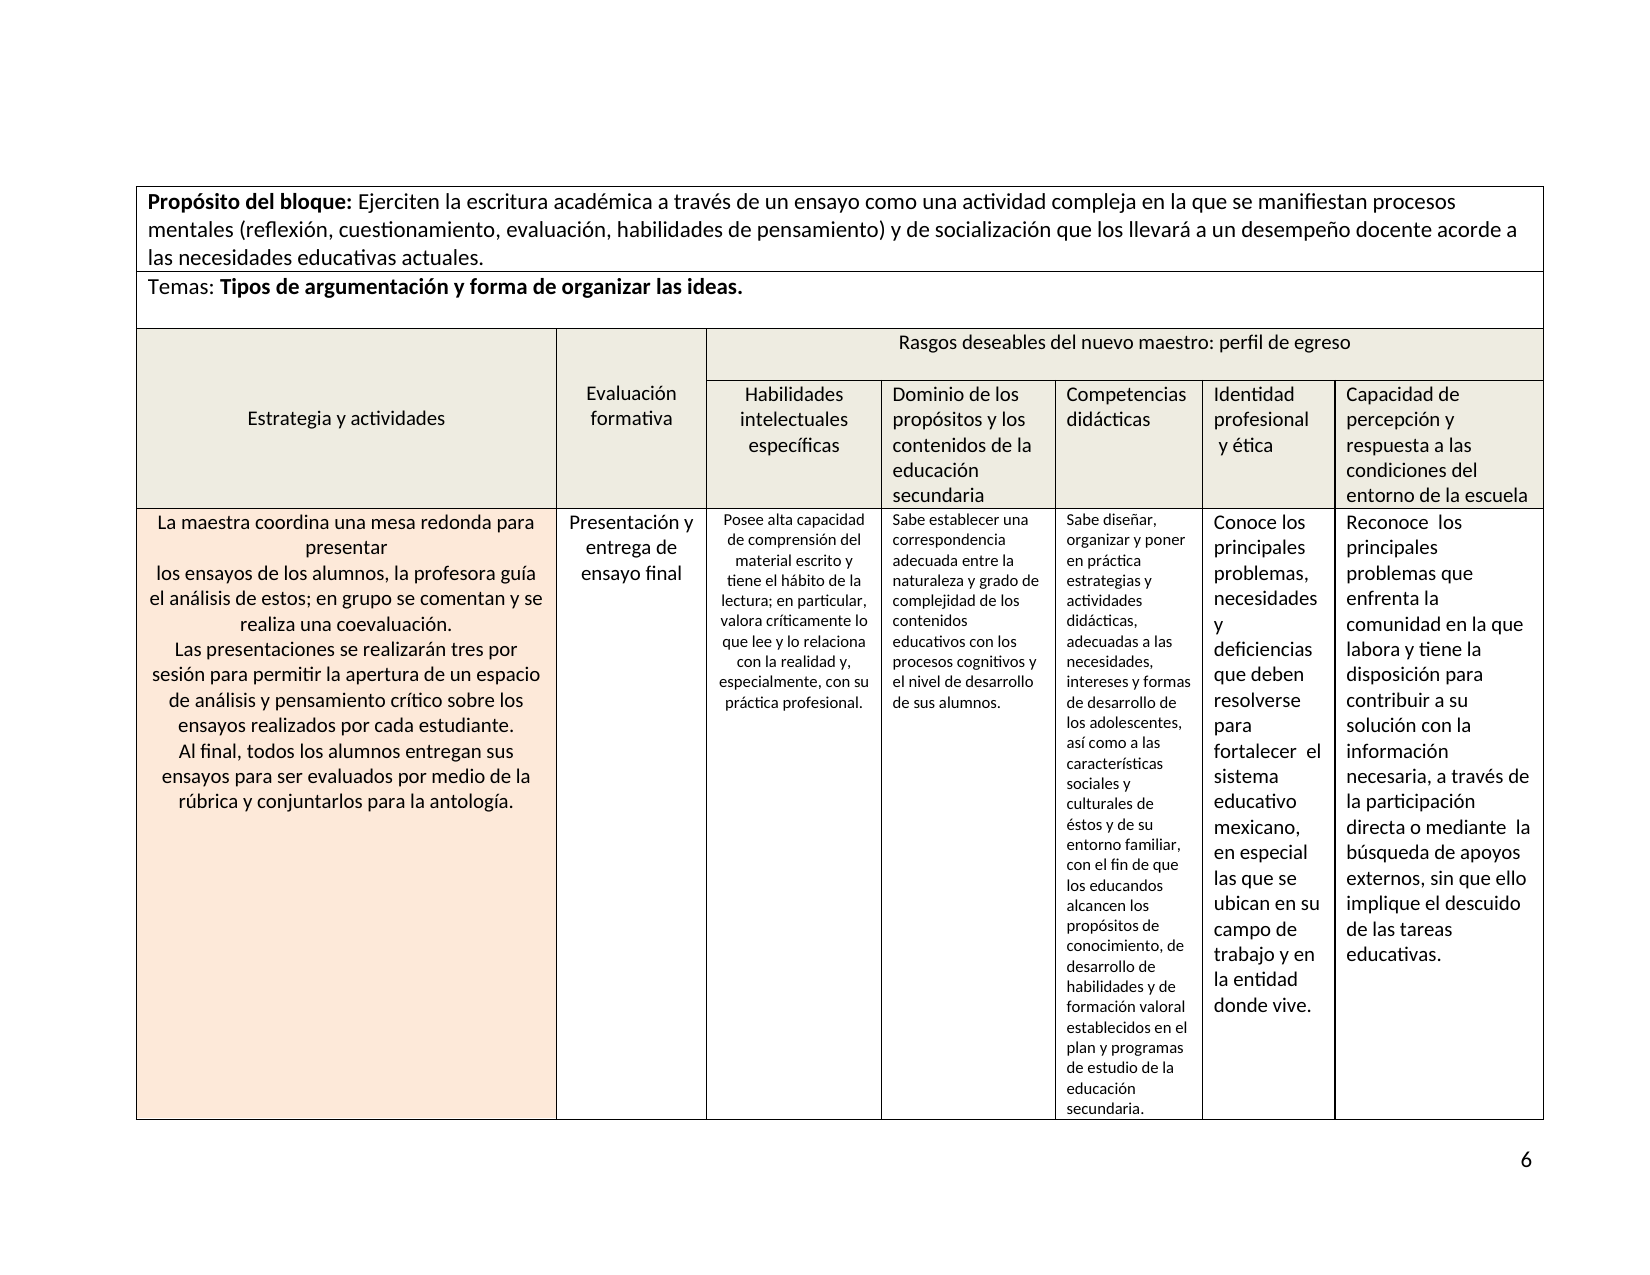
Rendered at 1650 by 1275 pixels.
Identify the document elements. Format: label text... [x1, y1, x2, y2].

table_cell Temas: Tipos de argumentación y forma de organizar las ideas. [137, 272, 1543, 328]
table_cell Dominio de los propósitos y los contenidos de la educación secundaria [882, 381, 1055, 508]
table_cell Sabe diseñar, organizar y poner en práctica estrategias y actividades didácticas, adecuadas a las necesidades, intereses y formas de desarrollo de los adolescentes, así como a las características sociales y culturales de éstos y de su entorno familiar, con el fin de que los educandos alcancen los propósitos de conocimiento, de desarrollo de habilidades y de formación valoral establecidos en el plan y programas de estudio de la educación secundaria. [1056, 509, 1202, 1118]
table_cell La maestra coordina una mesa redonda para presentar los ensayos de los alumnos, la profesora guía el análisis de estos; en grupo se comentan y se realiza una coevaluación. Las presentaciones se realizarán tres por sesión para permitir la apertura de un espacio de análisis y pensamiento crítico sobre los ensayos realizados por cada estudiante. Al final, todos los alumnos entregan sus ensayos para ser evaluados por medio de la rúbrica y conjuntarlos para la antología. [137, 509, 556, 1118]
table_cell Conoce los principales problemas, necesidades y deficiencias que deben resolverse para fortalecer el sistema educativo mexicano, en especial las que se ubican en su campo de trabajo y en la entidad donde vive. [1203, 509, 1334, 1118]
table_cell Rasgos deseables del nuevo maestro: perfil de egreso [707, 329, 1543, 380]
table_cell Posee alta capacidad de comprensión del material escrito y tiene el hábito de la lectura; en particular, valora críticamente lo que lee y lo relaciona con la realidad y, especialmente, con su práctica profesional. [707, 509, 881, 1118]
table_cell Capacidad de percepción y respuesta a las condiciones del entorno de la escuela [1336, 381, 1543, 508]
table_cell Propósito del bloque: Ejerciten la escritura académica a través de un ensayo como una actividad compleja en la que se manifiestan procesos mentales (reflexión, cuestionamiento, evaluación, habilidades de pensamiento) y de socialización que los llevará a un desempeño docente acorde a las necesidades educativas actuales. [137, 187, 1543, 271]
table_cell Competencias didácticas [1056, 381, 1202, 508]
table_cell Evaluación formativa [557, 329, 706, 508]
table_cell Presentación y entrega de ensayo final [557, 509, 706, 1118]
table_cell Reconoce los principales problemas que enfrenta la comunidad en la que labora y tiene la disposición para contribuir a su solución con la información necesaria, a través de la participación directa o mediante la búsqueda de apoyos externos, sin que ello implique el descuido de las tareas educativas. [1336, 509, 1543, 1118]
table_cell Sabe establecer una correspondencia adecuada entre la naturaleza y grado de complejidad de los contenidos educativos con los procesos cognitivos y el nivel de desarrollo de sus alumnos. [882, 509, 1055, 1118]
table_cell Habilidades intelectuales específicas [707, 381, 881, 508]
table_cell Estrategia y actividades [137, 329, 556, 508]
table_cell Identidad profesional y ética [1203, 381, 1334, 508]
